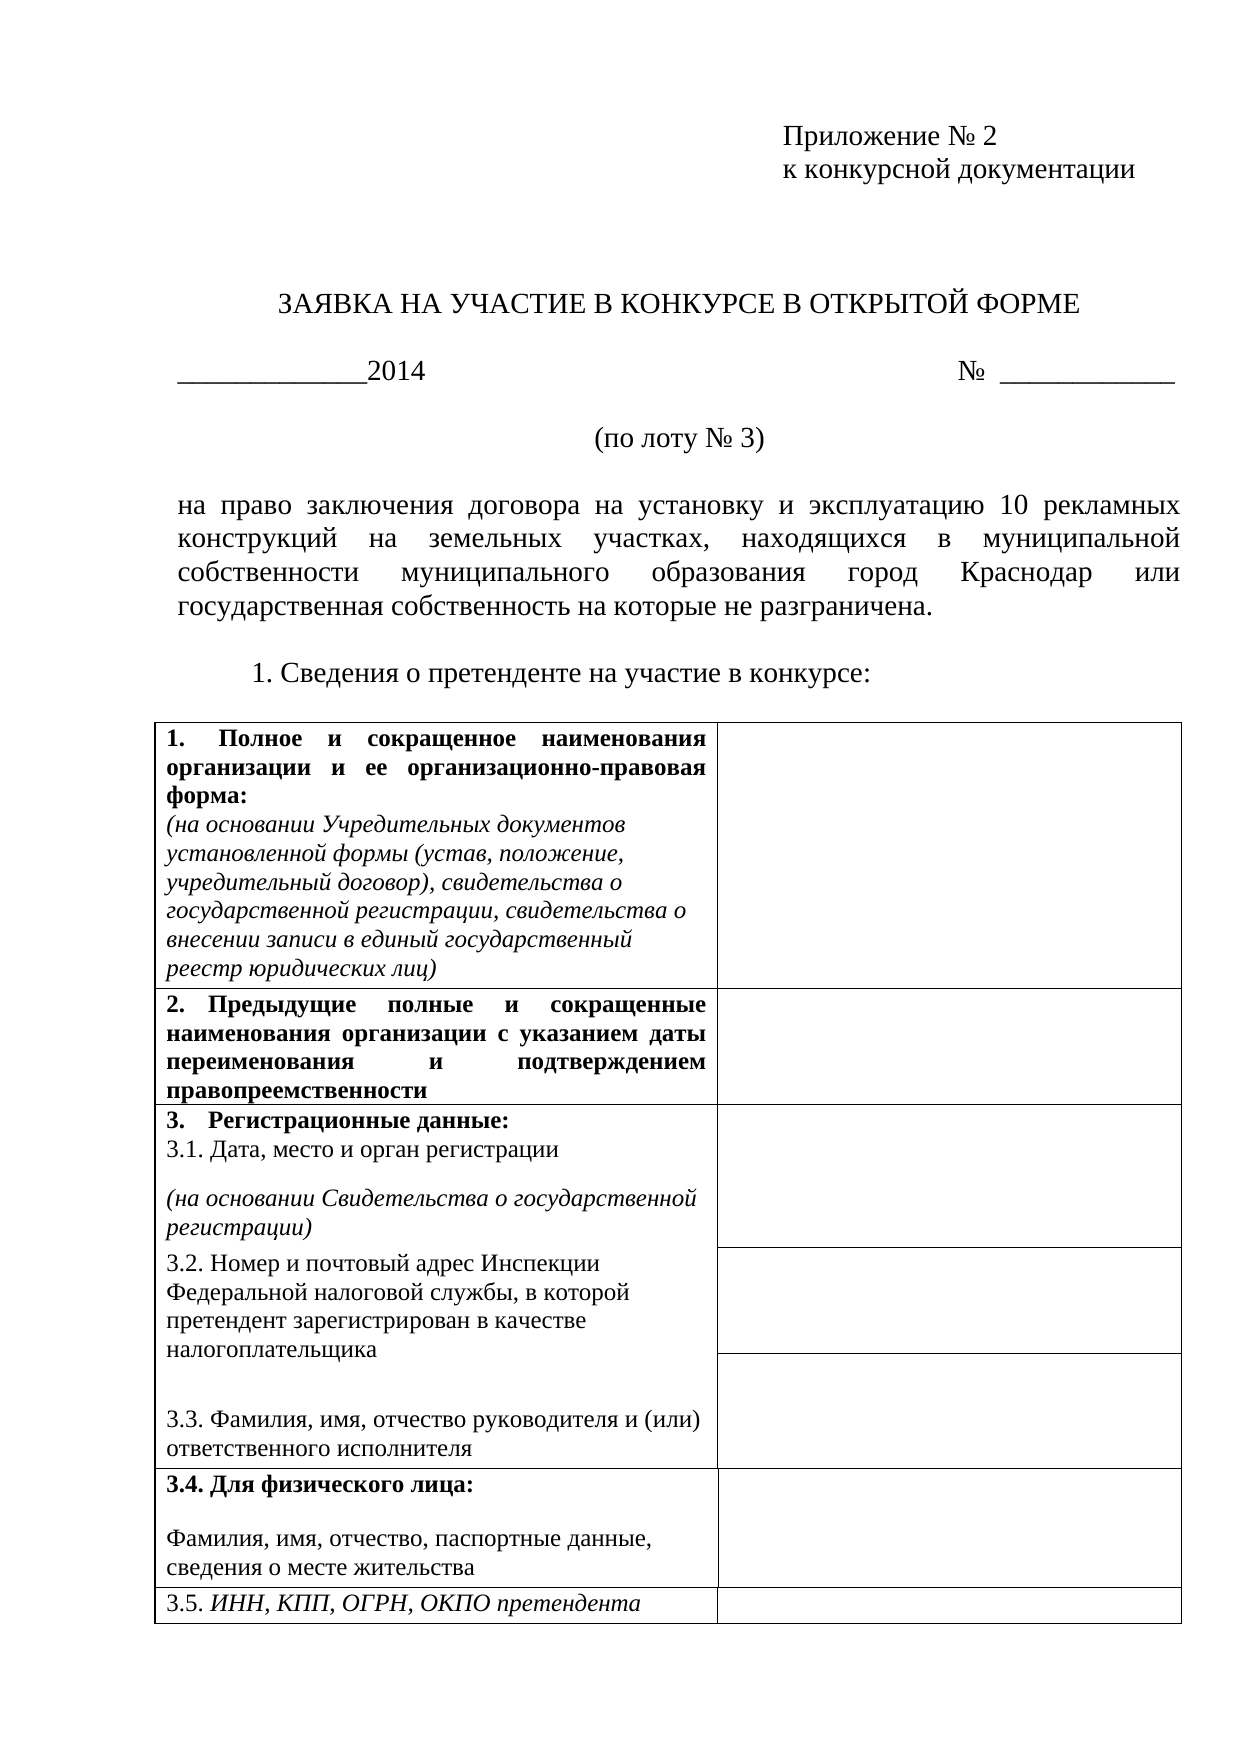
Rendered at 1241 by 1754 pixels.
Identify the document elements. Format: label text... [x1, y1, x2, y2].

text к конкурсной документации [783, 152, 1181, 185]
text ЗАЯВКА НА УЧАСТИЕ В КОНКУРСЕ В ОТКРЫТОЙ ФОРМЕ [177, 286, 1181, 319]
table_cell [719, 1469, 1181, 1587]
table_cell [718, 1248, 1181, 1353]
text 1. Сведения о претенденте на участие в конкурсе: [177, 655, 1181, 688]
table_cell Регистрационные данные: 3.1. Дата, место и орган регистрации (на основании Свидетельства о государственной регистрации) [156, 1105, 717, 1247]
text _____________2014 № ____________ [177, 353, 1181, 386]
table_cell [718, 1354, 1181, 1468]
text (по лоту № 3) [177, 420, 1181, 453]
table_cell [718, 989, 1181, 1104]
table_cell [718, 1588, 1181, 1623]
table_cell 3.2. Номер и почтовый адрес Инспекции Федеральной налоговой службы, в которой претендент зарегистрирован в качестве налогоплательщика 3.3. Фамилия, имя, отчество руководителя и (или) ответственного исполнителя [156, 1247, 717, 1468]
table_header [718, 723, 1181, 988]
table_cell [718, 1105, 1181, 1247]
table_cell 3.5. ИНН, КПП, ОГРН, ОКПО претендента [156, 1588, 717, 1623]
text Приложение № 2 [783, 118, 1181, 152]
table_cell 3.4. Для физического лица: Фамилия, имя, отчество, паспортные данные, сведения о месте жительства [156, 1469, 718, 1587]
text на право заключения договора на установку и эксплуатацию 10 рекламных конструкций на земельных участках, находящихся в муниципальной собственности муниципального образования город Краснодар или государственная собственность на которые не разграничена. [177, 487, 1181, 621]
table_header Полное и сокращенное наименования организации и ее организационно-правовая форма: (на основании Учредительных документов установленной формы (устав, положение, учредительный договор), свидетельства о государственной регистрации, свидетельства о внесении записи в единый государственный реестр юридических лиц) [156, 723, 717, 988]
table_cell Предыдущие полные и сокращенные наименования организации с указанием даты переименования и подтверждением правопреемственности [156, 989, 717, 1104]
